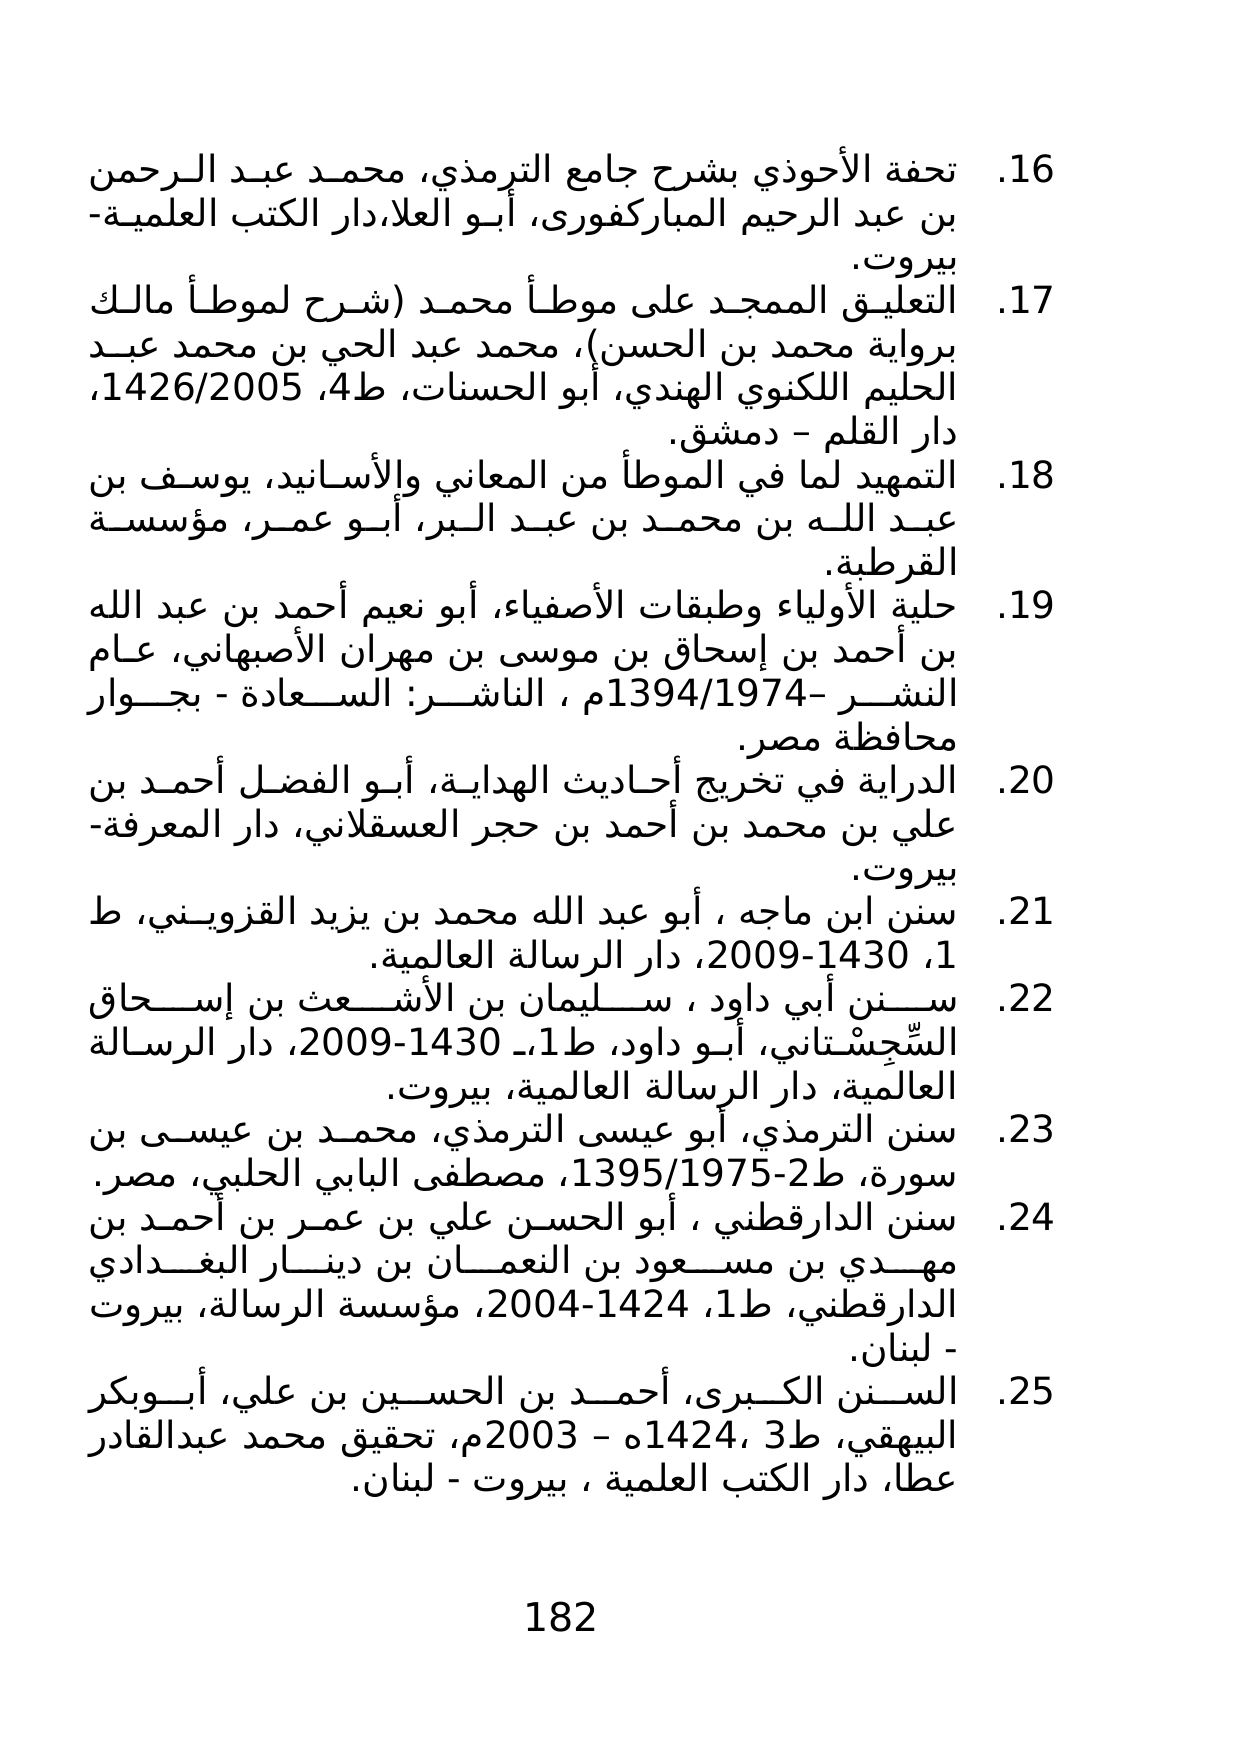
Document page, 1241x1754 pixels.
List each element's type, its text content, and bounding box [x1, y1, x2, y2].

list سنن الدارقطني ، أبو الحسن علي بن عمر بن أحمد بن مهدي بن مسعود بن النعمان بن دينار البغدادي الدارقطني، ط1، 1424-2004، مؤسسة الرسالة، بيروت - لبنان. [89, 1195, 996, 1370]
list تحفة الأحوذي بشرح جامع الترمذي، محمد عبد الرحمن بن عبد الرحيم المباركفورى، أبو العلا،دار الكتب العلمية- بيروت. [89, 148, 996, 279]
list سنن الترمذي، أبو عيسى الترمذي، محمد بن عيسى بن سورة، ط2-1395/1975، مصطفى البابي الحلبي، مصر. [89, 1108, 996, 1195]
list التمهيد لما في الموطأ من المعاني والأسانيد، يوسف بن عبد الله بن محمد بن عبد البر، أبو عمر، مؤسسة القرطبة. [89, 453, 996, 584]
list سنن ابن ماجه ، أبو عبد الله محمد بن يزيد القزويني، ط1، 1430-2009، دار الرسالة العالمية. [89, 890, 996, 977]
list حلية الأولياء وطبقات الأصفياء، أبو نعيم أحمد بن عبد الله بن أحمد بن إسحاق بن موسى بن مهران الأصبهاني، عام النشر –1394/1974م ، الناشر: السعادة - بجوار محافظة مصر. [89, 584, 996, 759]
list سنن أبي داود ، سليمان بن الأشعث بن إسحاق السِّجِسْتاني، أبو داود، ط1، 1430-2009، دار الرسالة العالمية، دار الرسالة العالمية، بيروت. [89, 977, 996, 1108]
list الدراية في تخريج أحاديث الهداية، أبو الفضل أحمد بن علي بن محمد بن أحمد بن حجر العسقلاني، دار المعرفة-بيروت. [89, 759, 996, 890]
list التعليق الممجد على موطأ محمد (شرح لموطأ مالك برواية محمد بن الحسن)، محمد عبد الحي بن محمد عبد الحليم اللكنوي الهندي، أبو الحسنات، ط4، 1426/2005، دار القلم – دمشق. [89, 279, 996, 453]
list السنن الكبرى، أحمد بن الحسين بن علي، أبوبكر البيهقي، ط3 ،1424ه – 2003م، تحقيق محمد عبدالقادر عطا، دار الكتب العلمية ، بيروت - لبنان. [89, 1370, 996, 1501]
